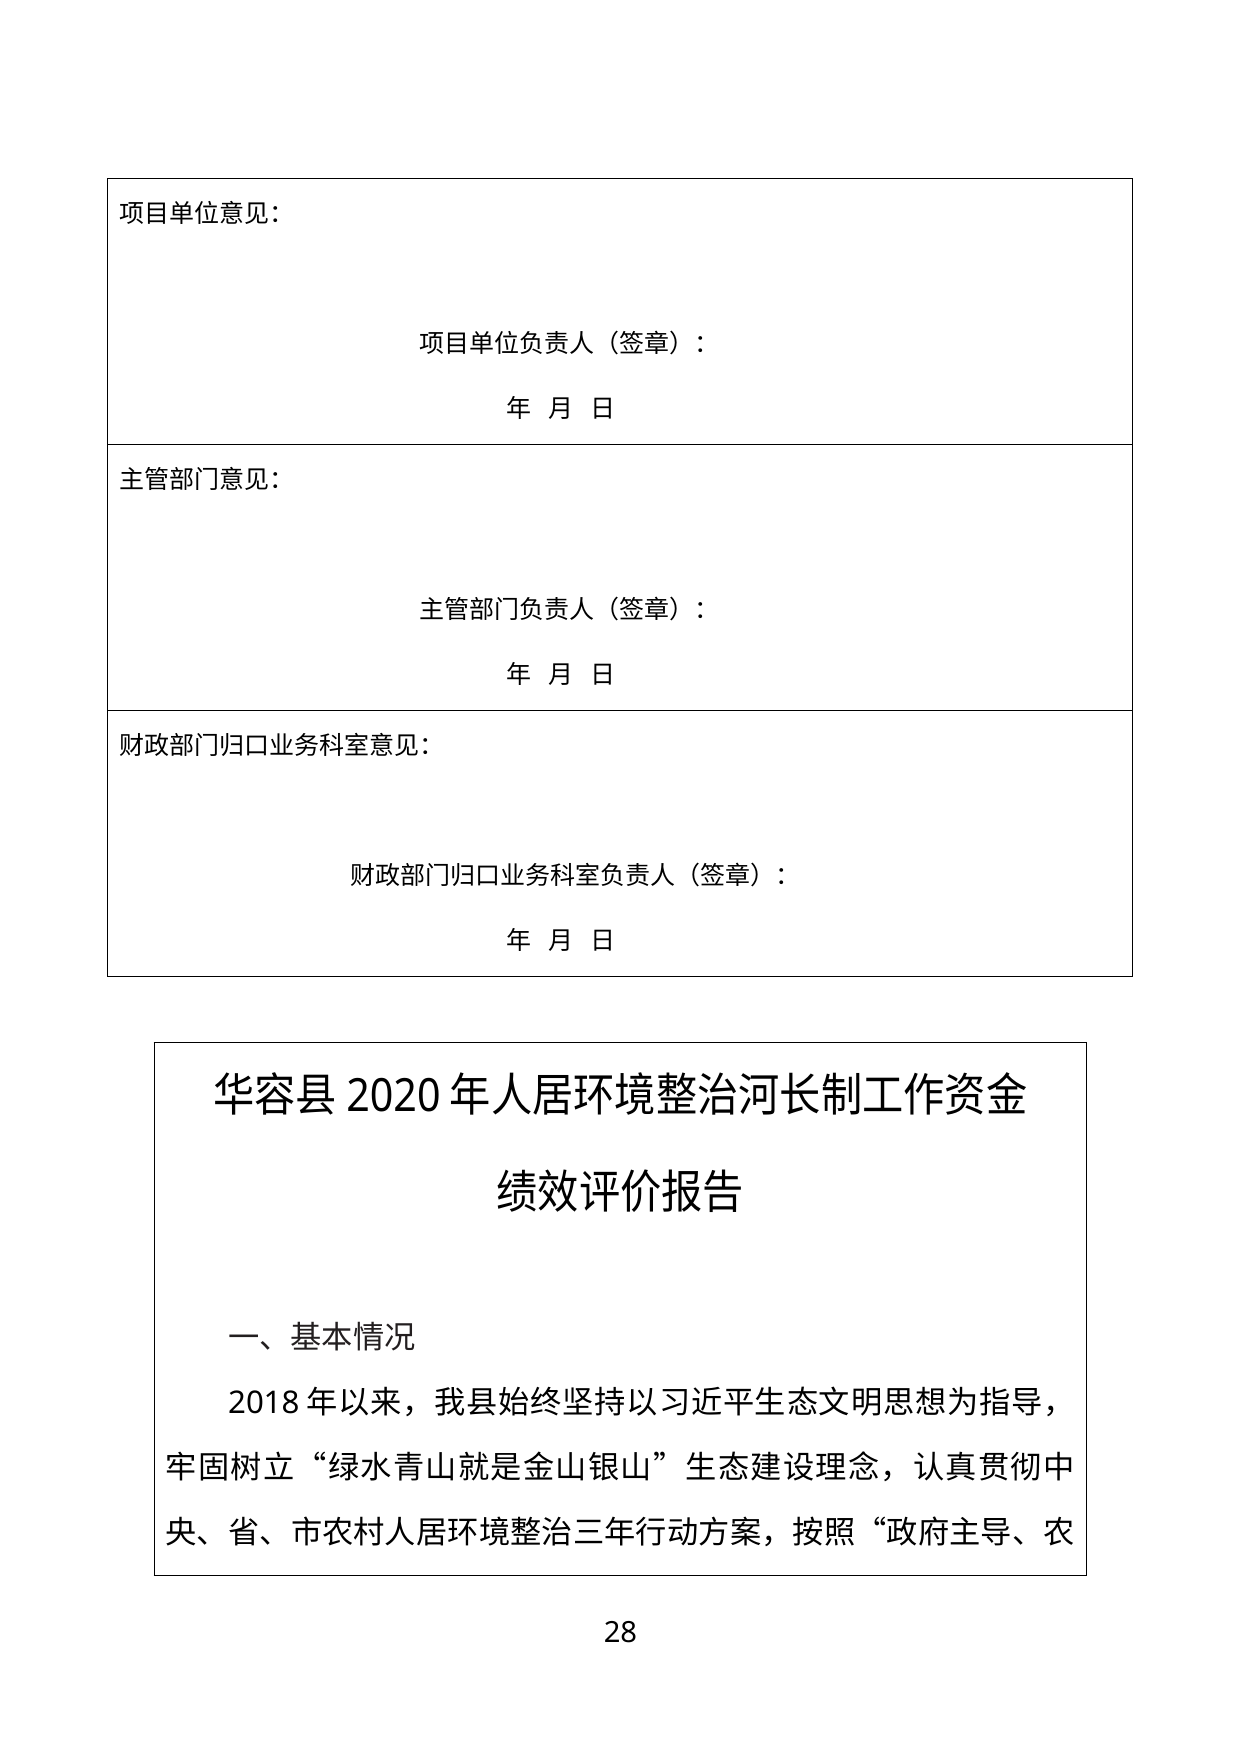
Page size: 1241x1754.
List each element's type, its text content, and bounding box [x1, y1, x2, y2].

table_cell 主管部门意见： 主管部门负责人（签章）： 年 月 日 [108, 445, 1132, 710]
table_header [155, 1043, 1086, 1575]
table_cell 财政部门归口业务科室意见： 财政部门归口业务科室负责人（签章）： 年 月 日 [108, 711, 1132, 976]
table_cell 项目单位意见： 项目单位负责人（签章）： 年 月 日 [108, 179, 1132, 444]
